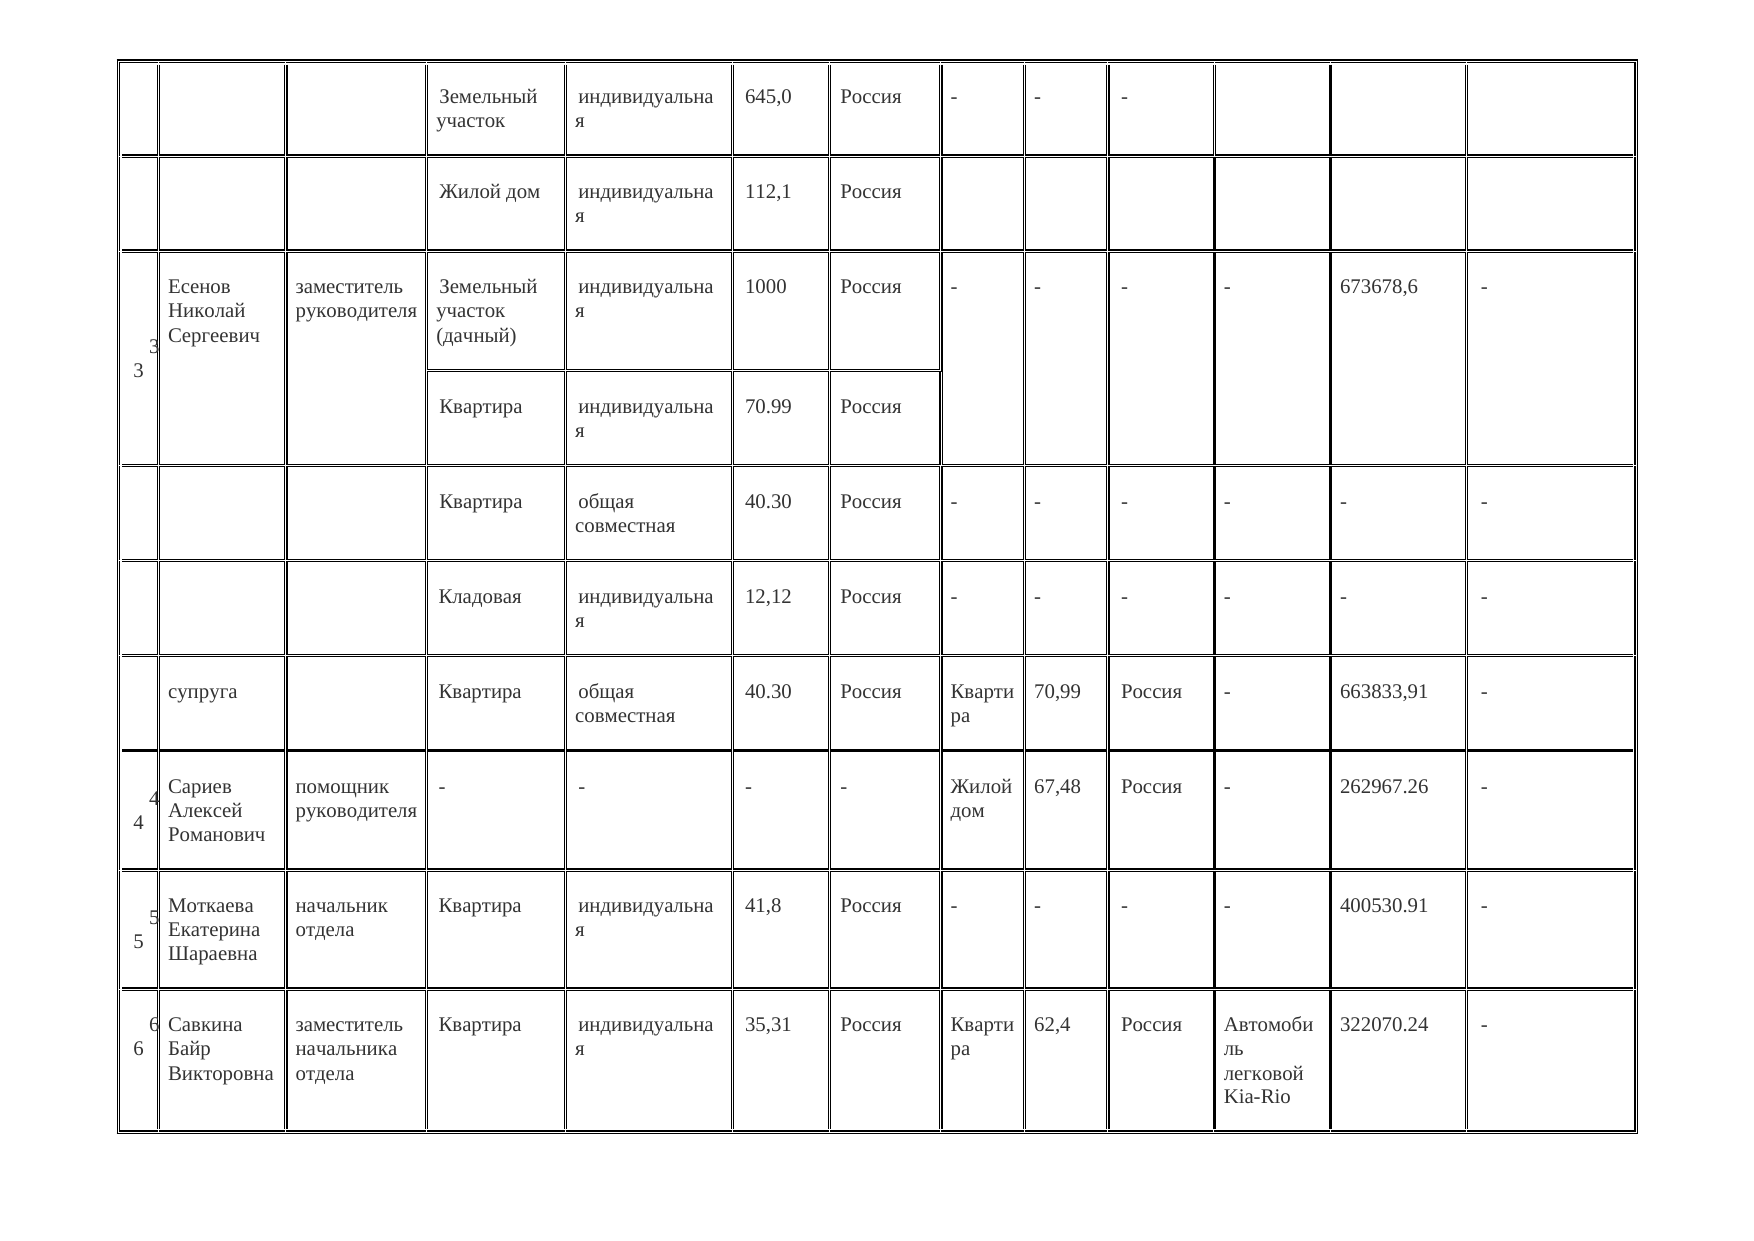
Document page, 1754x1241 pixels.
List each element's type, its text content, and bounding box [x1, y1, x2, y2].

table_cell [120, 464, 157, 559]
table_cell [286, 991, 427, 1130]
table_cell Россия [830, 61, 941, 154]
table_cell 70,99 [1026, 657, 1106, 749]
table_cell - [1466, 63, 1634, 154]
table_cell - [1026, 562, 1106, 654]
table_cell - [1216, 872, 1329, 987]
table_cell - [943, 253, 1023, 463]
table_cell Земельный участок [427, 63, 566, 154]
table_cell Россия [831, 657, 939, 749]
table_cell - [1216, 467, 1329, 559]
table_cell 44 [120, 749, 157, 868]
table_cell 62,4 [1025, 987, 1108, 1130]
table_cell Жилой дом [943, 752, 1023, 868]
table_cell Россия [831, 562, 939, 654]
table_cell 55 [120, 868, 157, 987]
table_cell - [1026, 872, 1106, 987]
table_cell - [1216, 562, 1329, 654]
table_cell индивидуальная [567, 872, 731, 987]
table_cell - [941, 63, 1024, 154]
table_cell - [428, 752, 564, 868]
table_cell Сариев Алексей Романович [160, 752, 284, 868]
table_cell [286, 63, 427, 154]
table_cell - [1026, 253, 1106, 463]
table_cell супруга [160, 657, 284, 749]
table_cell - [1025, 61, 1108, 154]
table_cell Кладовая [428, 562, 564, 654]
table_cell [288, 467, 425, 559]
table_cell 691552.21 [1330, 63, 1466, 154]
table_cell Квартира [427, 991, 566, 1130]
table_cell Квартира [428, 467, 564, 559]
table_cell - [943, 562, 1023, 654]
table_cell - [1468, 249, 1635, 463]
table_cell 22 [120, 63, 158, 154]
table_cell [1216, 158, 1329, 249]
table_cell - [831, 752, 939, 868]
table_cell - [1110, 872, 1213, 987]
table_cell общая совместная [567, 657, 731, 749]
table_cell Квартира [428, 657, 564, 749]
table_cell Россия [1110, 752, 1213, 868]
table_cell [160, 562, 284, 654]
table_cell начальник отдела [288, 872, 425, 987]
table_cell - [1216, 253, 1329, 463]
table_cell [160, 467, 284, 559]
table_cell - [734, 752, 828, 868]
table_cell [159, 61, 286, 154]
table_cell - [1108, 63, 1214, 154]
table_cell - [1216, 657, 1329, 749]
table_cell [118, 654, 158, 749]
table_cell [943, 158, 1023, 249]
table_cell [288, 657, 425, 749]
table_cell [1468, 154, 1635, 249]
table_cell 645,0 [733, 63, 830, 154]
table_cell Моткаева Екатерина Шараевна [160, 872, 284, 987]
table_cell - [1332, 562, 1465, 654]
table_cell 70.99 [734, 372, 828, 463]
table_cell [1026, 158, 1106, 249]
table_cell 12,12 [734, 562, 828, 654]
table_cell [160, 158, 284, 249]
table_cell 112,1 [734, 158, 828, 249]
table_cell Россия [1110, 657, 1213, 749]
table_cell Квартира [941, 991, 1024, 1130]
table_cell 40.30 [734, 467, 828, 559]
table_cell 262967.26 [1332, 752, 1465, 868]
table_cell - [1332, 467, 1465, 559]
table_cell Россия [831, 253, 939, 368]
table_cell общая совместная [567, 467, 731, 559]
table_cell - [1468, 868, 1635, 987]
table_cell [1332, 158, 1465, 249]
table_cell - [943, 467, 1023, 559]
table_cell - [1468, 749, 1634, 868]
table_cell [1110, 158, 1213, 249]
table_cell индивидуальная [567, 372, 731, 463]
table_cell - [1216, 752, 1329, 868]
table_cell заместитель руководителя [288, 253, 425, 463]
table_cell Квартира [428, 872, 564, 987]
table_cell [288, 158, 425, 249]
table_cell Россия [1108, 991, 1214, 1130]
table_cell индивидуальная [567, 253, 731, 368]
table_cell - [1466, 654, 1636, 749]
table_cell 67,48 [1026, 752, 1106, 868]
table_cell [159, 987, 286, 1130]
table_cell - [1466, 559, 1636, 654]
table_cell 33 [120, 249, 157, 463]
table_cell - [943, 872, 1023, 987]
table_cell 322070.24 [1330, 991, 1466, 1130]
table_cell Жилой дом [428, 158, 564, 249]
table_cell 400530.91 [1332, 872, 1465, 987]
table_cell помощник руководителя [288, 752, 425, 868]
table_cell Россия [831, 372, 939, 463]
table_cell - [1110, 253, 1213, 463]
table_cell - [1466, 987, 1635, 1130]
table_cell - [1026, 467, 1106, 559]
table_cell Россия [830, 987, 941, 1130]
table_cell индивидуальная [566, 991, 732, 1130]
table_cell [118, 559, 158, 654]
table_cell [288, 562, 425, 654]
table_cell - [1110, 467, 1213, 559]
table_cell - [567, 752, 731, 868]
table_cell индивидуальная [567, 158, 731, 249]
table_cell индивидуальная [566, 63, 732, 154]
table_cell индивидуальная [567, 562, 731, 654]
table_cell Земельный участок (дачный) [428, 253, 564, 368]
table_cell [1214, 991, 1330, 1130]
table_cell Есенов Николай Сергеевич [160, 253, 284, 463]
table_cell - [1110, 562, 1213, 654]
table_cell Квартира [943, 657, 1023, 749]
table_cell 663833,91 [1332, 657, 1465, 749]
table_cell 35,31 [733, 991, 830, 1130]
table_cell - [1468, 464, 1635, 559]
table_cell 40.30 [734, 657, 828, 749]
table_cell Россия [831, 467, 939, 559]
table_cell - [1214, 61, 1330, 154]
table_cell Квартира [428, 372, 564, 463]
table_cell 1000 [734, 253, 828, 368]
table_cell [120, 154, 157, 249]
table_cell Россия [831, 872, 939, 987]
table_cell 66 [120, 987, 158, 1130]
table_cell Россия [831, 158, 939, 249]
table_cell 673678,6 [1332, 253, 1465, 463]
table_cell 41,8 [734, 872, 828, 987]
